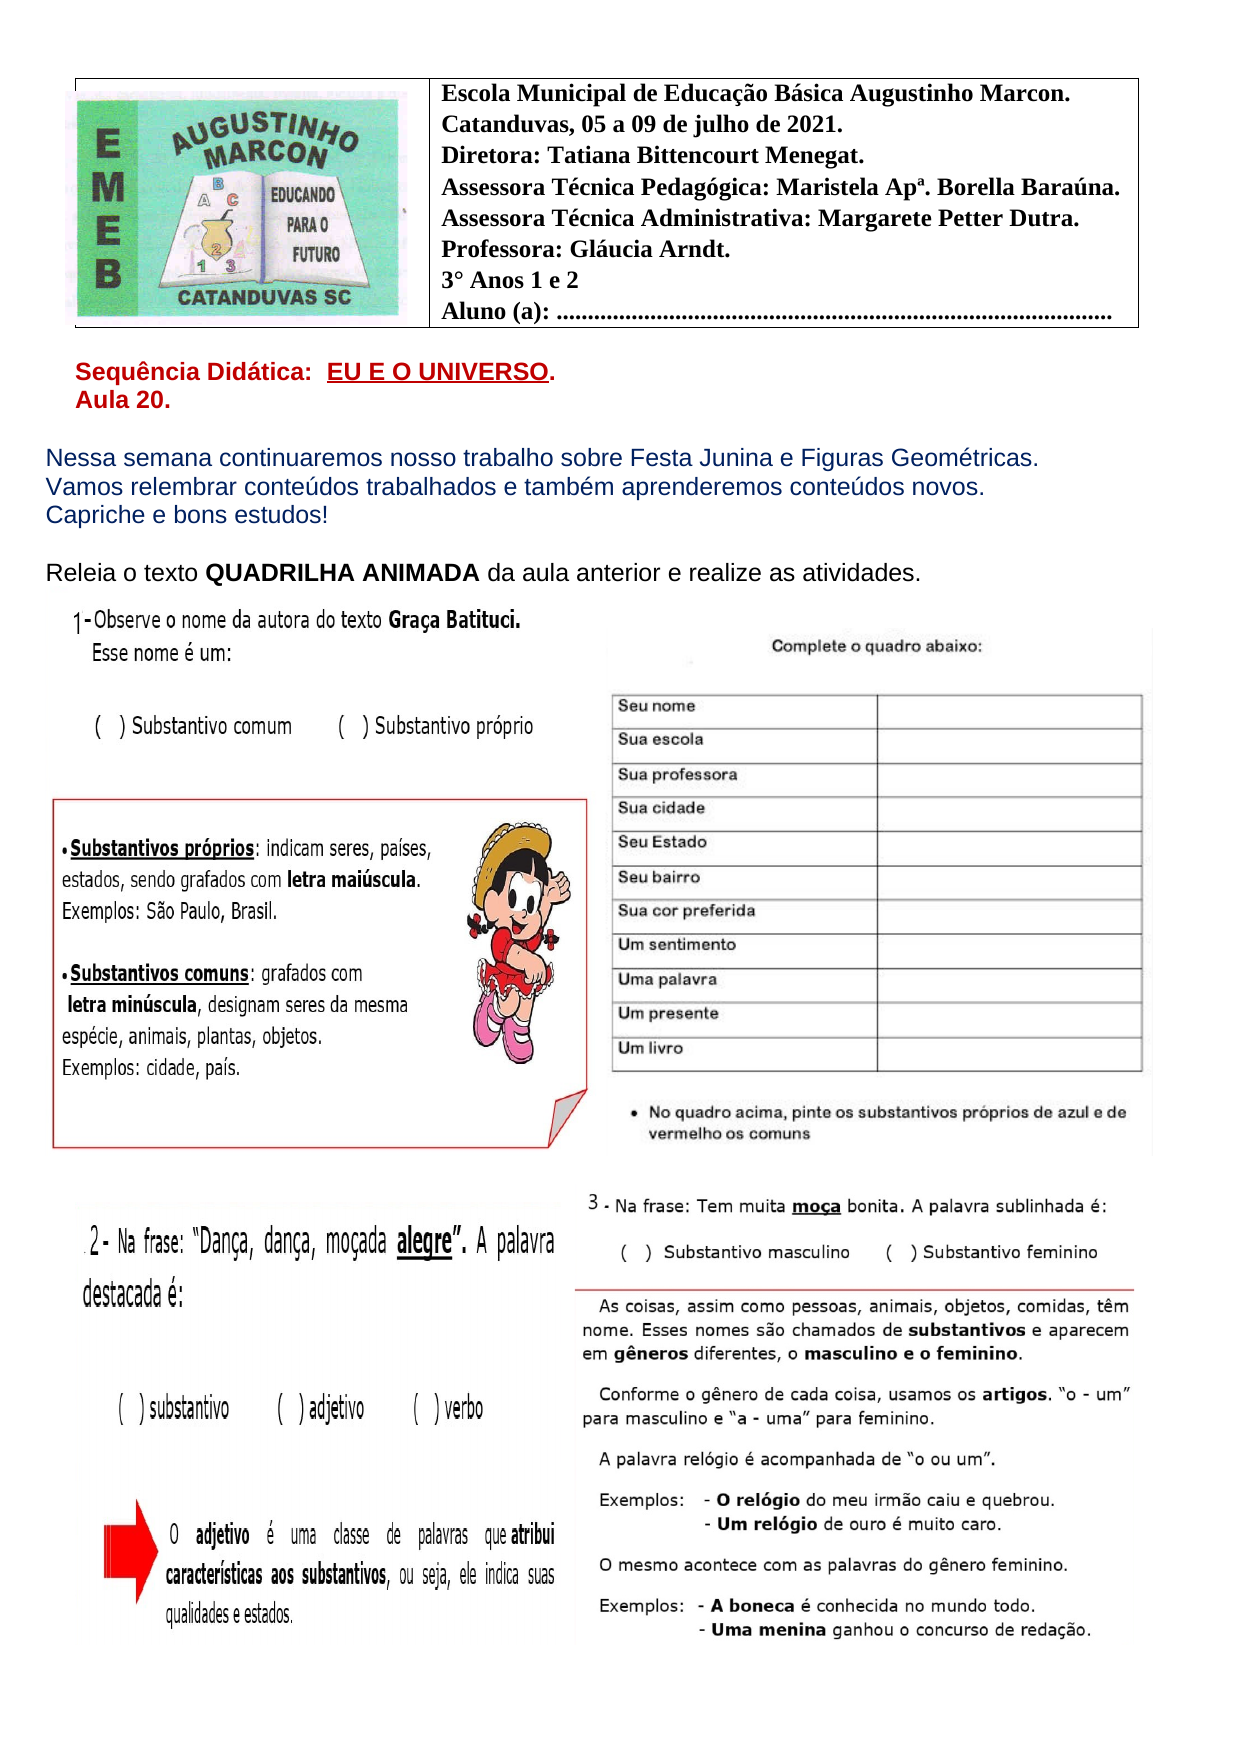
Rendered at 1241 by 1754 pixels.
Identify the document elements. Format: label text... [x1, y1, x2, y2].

text Releia o texto QUADRILHA ANIMADA da aula anterior e realize as atividades. [45, 558, 1165, 587]
picture [605, 628, 1153, 1156]
text Sequência Didática: EU E O UNIVERSO. [75, 357, 1165, 385]
picture [65, 91, 408, 325]
text Vamos relembrar conteúdos trabalhados e também aprenderemos conteúdos novos. [45, 472, 1165, 500]
picture [574, 1184, 1135, 1645]
text Nessa semana continuaremos nosso trabalho sobre Festa Junina e Figuras Geométricas. [45, 443, 1165, 472]
table_header Escola Municipal de Educação Básica Augustinho Marcon. Catanduvas, 05 a 09 de julho de 2021. Diretora: Tatiana Bittencourt Menegat. Assessora Técnica Pedagógica: Maristela Apª. Borella Baraúna. Assessora Técnica Administrativa: Margarete Petter Dutra. Professora: Gláucia Arndt. 3° Anos 1 e 2 Aluno (a): ......................................................................................... [430, 79, 1138, 327]
picture [75, 1202, 561, 1645]
picture [45, 586, 599, 1156]
text Capriche e bons estudos! [45, 500, 1165, 529]
text Aula 20. [75, 385, 1165, 414]
table_header [76, 79, 429, 327]
